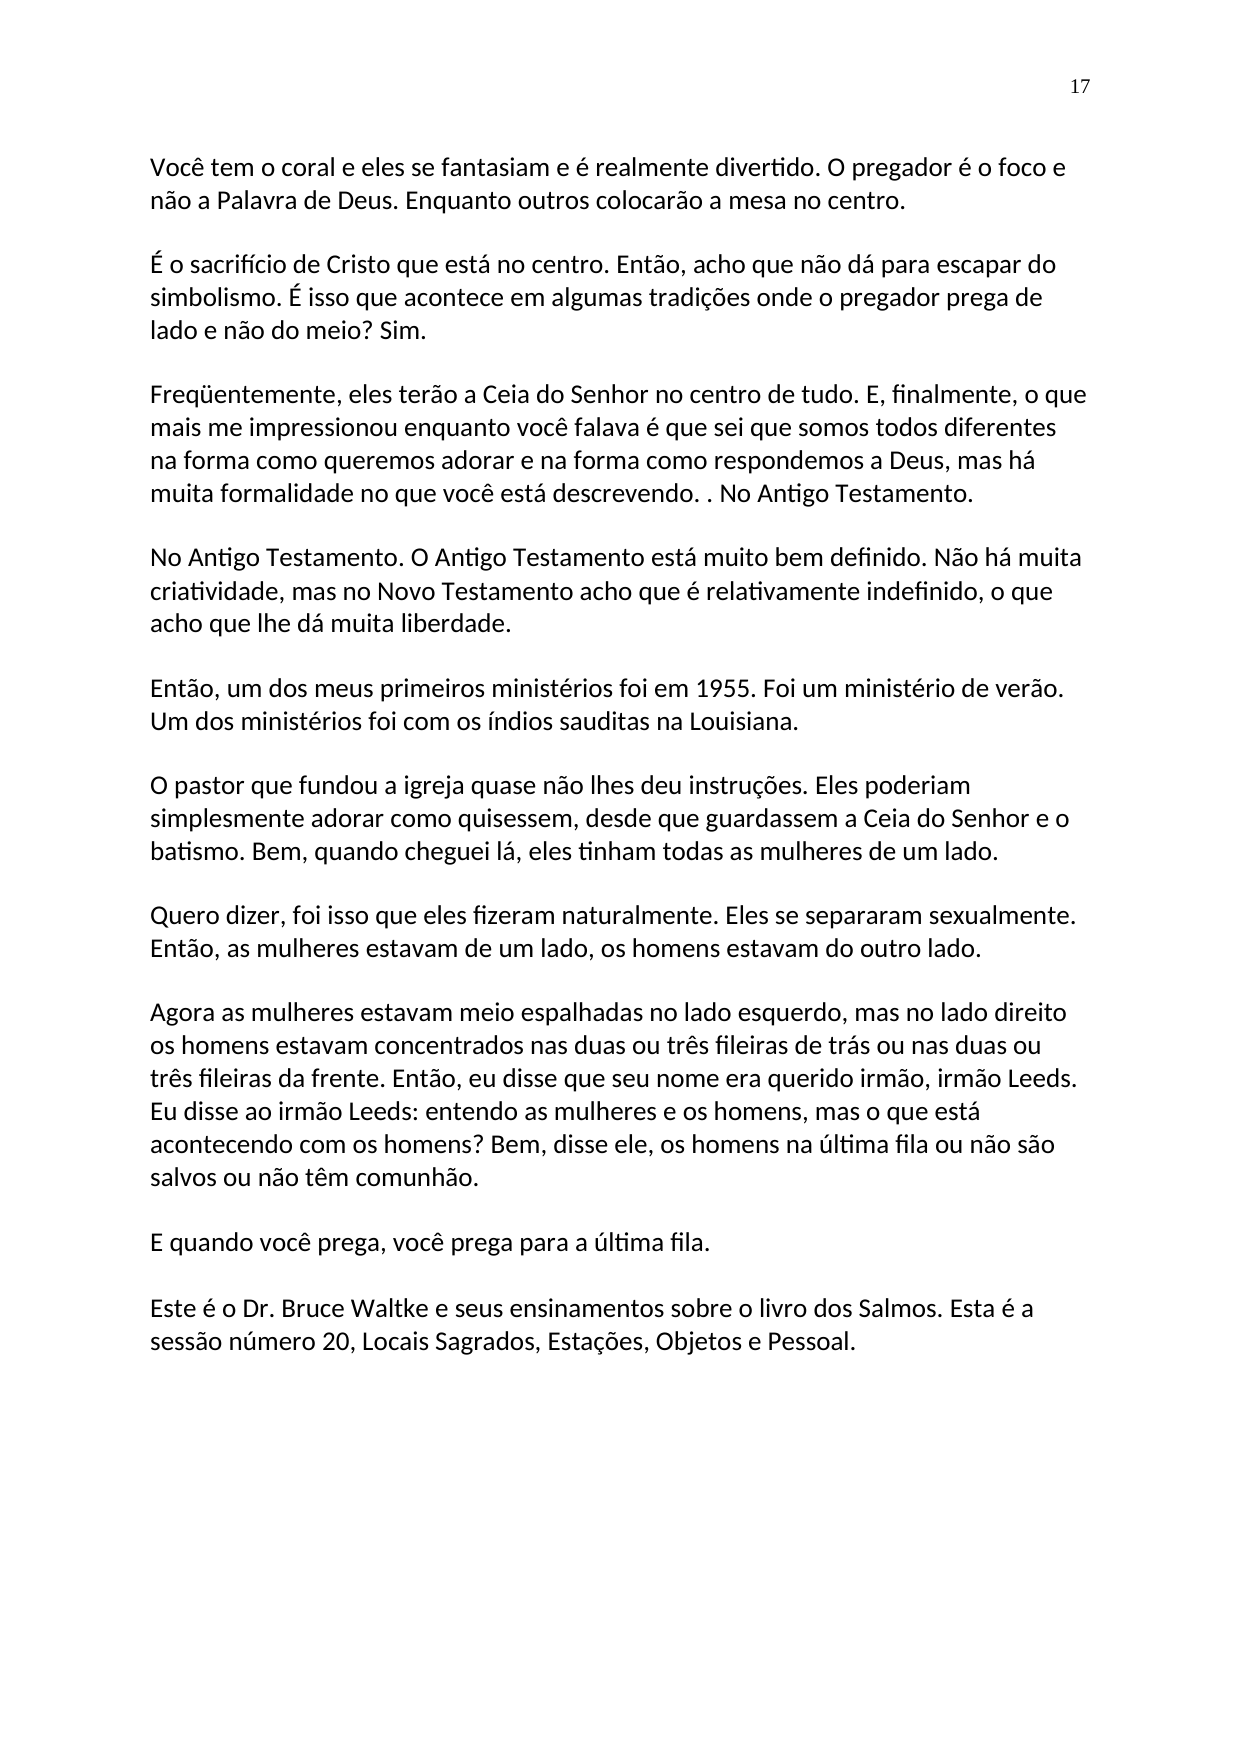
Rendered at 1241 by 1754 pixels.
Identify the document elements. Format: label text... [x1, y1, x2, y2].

text E quando você prega, você prega para a última fila. [150, 1225, 1090, 1258]
text O pastor que fundou a igreja quase não lhes deu instruções. Eles poderiam simplesmente adorar como quisessem, desde que guardassem a Ceia do Senhor e o batismo. Bem, quando cheguei lá, eles tinham todas as mulheres de um lado. [150, 768, 1090, 867]
text Quero dizer, foi isso que eles fizeram naturalmente. Eles se separaram sexualmente. Então, as mulheres estavam de um lado, os homens estavam do outro lado. [150, 898, 1090, 964]
text Freqüentemente, eles terão a Ceia do Senhor no centro de tudo. E, finalmente, o que mais me impressionou enquanto você falava é que sei que somos todos diferentes na forma como queremos adorar e na forma como respondemos a Deus, mas há muita formalidade no que você está descrevendo. . No Antigo Testamento. [150, 377, 1090, 509]
text No Antigo Testamento. O Antigo Testamento está muito bem definido. Não há muita criatividade, mas no Novo Testamento acho que é relativamente indefinido, o que acho que lhe dá muita liberdade. [150, 541, 1090, 640]
text Agora as mulheres estavam meio espalhadas no lado esquerdo, mas no lado direito os homens estavam concentrados nas duas ou três fileiras de trás ou nas duas ou três fileiras da frente. Então, eu disse que seu nome era querido irmão, irmão Leeds. Eu disse ao irmão Leeds: entendo as mulheres e os homens, mas o que está acontecendo com os homens? Bem, disse ele, os homens na última fila ou não são salvos ou não têm comunhão. [150, 995, 1090, 1193]
text Você tem o coral e eles se fantasiam e é realmente divertido. O pregador é o foco e não a Palavra de Deus. Enquanto outros colocarão a mesa no centro. [150, 150, 1090, 216]
text É o sacrifício de Cristo que está no centro. Então, acho que não dá para escapar do simbolismo. É isso que acontece em algumas tradições onde o pregador prega de lado e não do meio? Sim. [150, 247, 1090, 346]
text Então, um dos meus primeiros ministérios foi em 1955. Foi um ministério de verão. Um dos ministérios foi com os índios sauditas na Louisiana. [150, 671, 1090, 737]
text Este é o Dr. Bruce Waltke e seus ensinamentos sobre o livro dos Salmos. Esta é a sessão número 20, Locais Sagrados, Estações, Objetos e Pessoal. [150, 1291, 1090, 1357]
